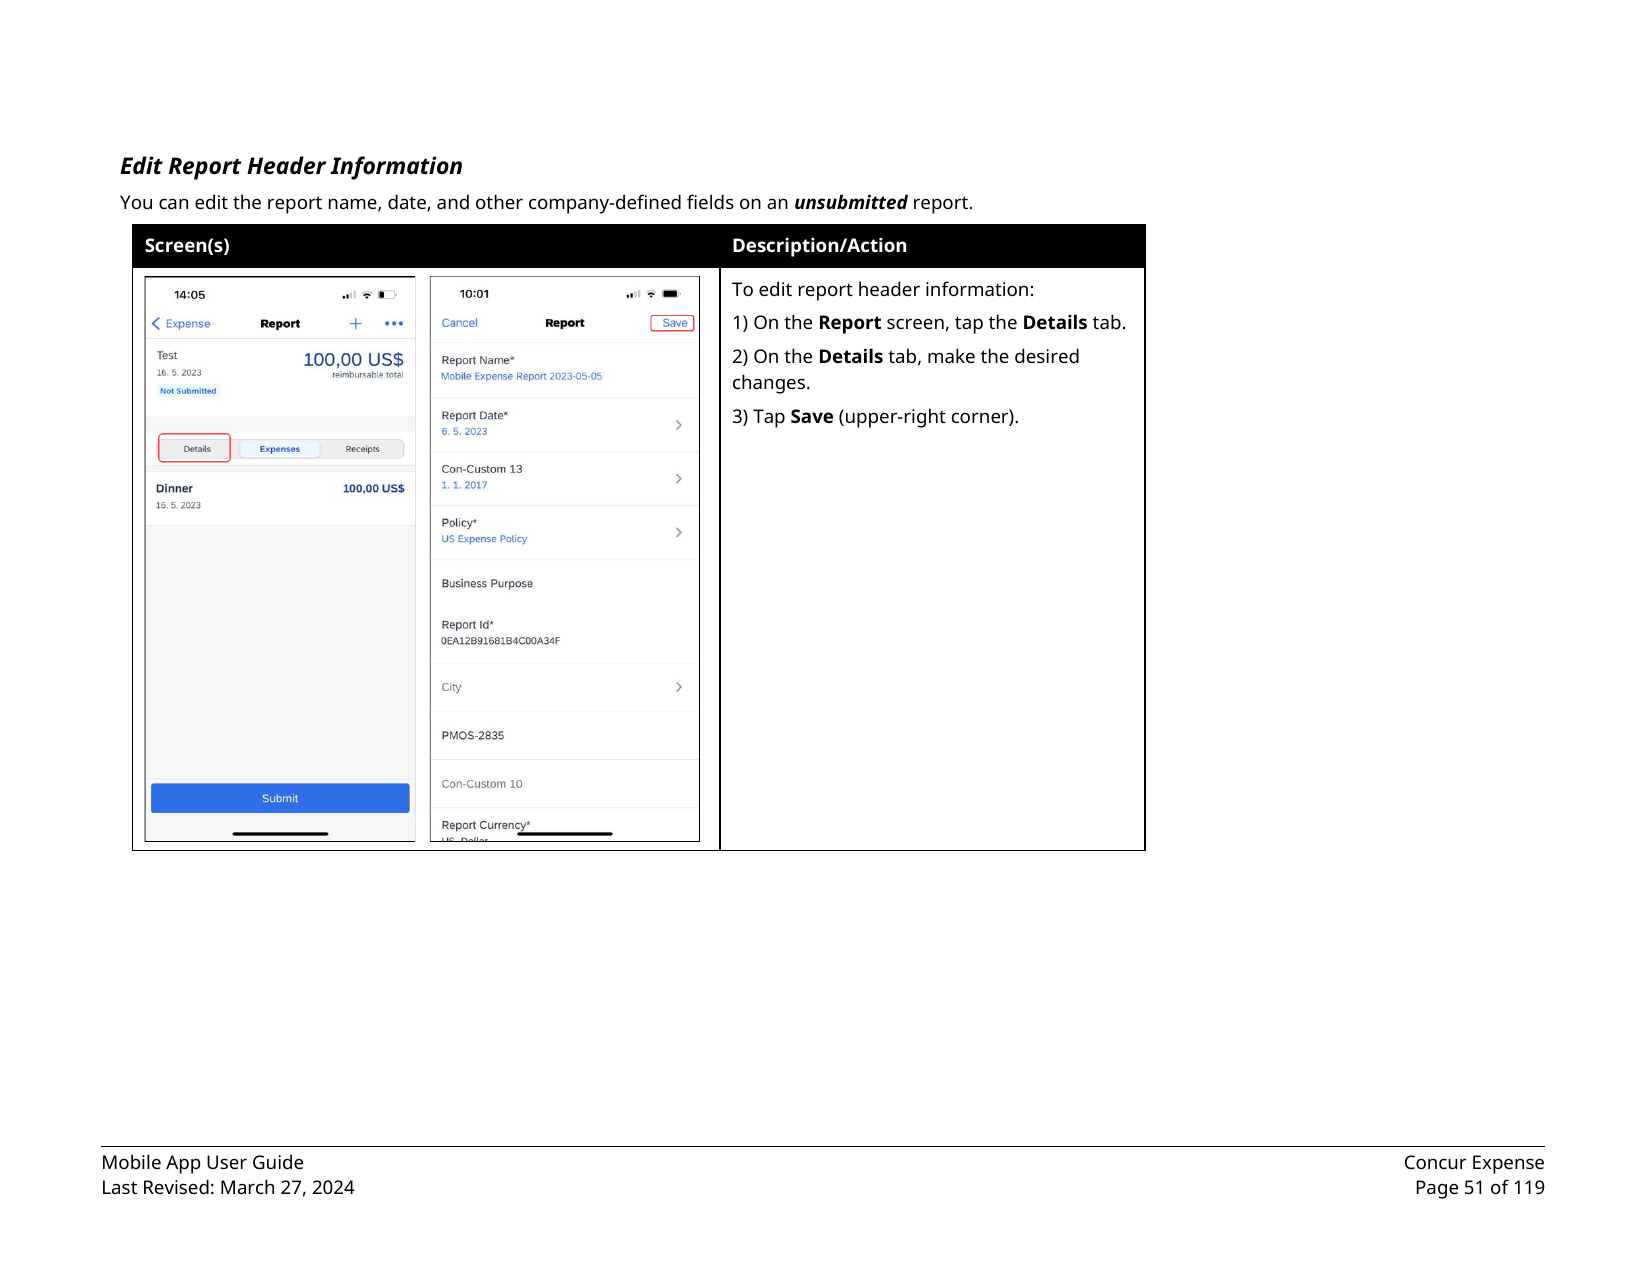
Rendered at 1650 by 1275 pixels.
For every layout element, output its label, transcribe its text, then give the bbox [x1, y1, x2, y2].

subtitle Edit Report Header Information [120, 150, 1545, 181]
picture [429, 276, 700, 842]
table_cell To edit report header information: 1) On the Report screen, tap the Details tab. 2) On the Details tab, make the desired changes. 3) Tap Save (upper-right corner). [721, 268, 1144, 849]
table_cell [133, 268, 719, 849]
text You can edit the report name, date, and other company-defined fields on an unsubmitted report. [120, 189, 1545, 215]
table_header Screen(s) [133, 225, 719, 267]
table_header Description/Action [721, 225, 1144, 267]
picture [144, 276, 416, 842]
